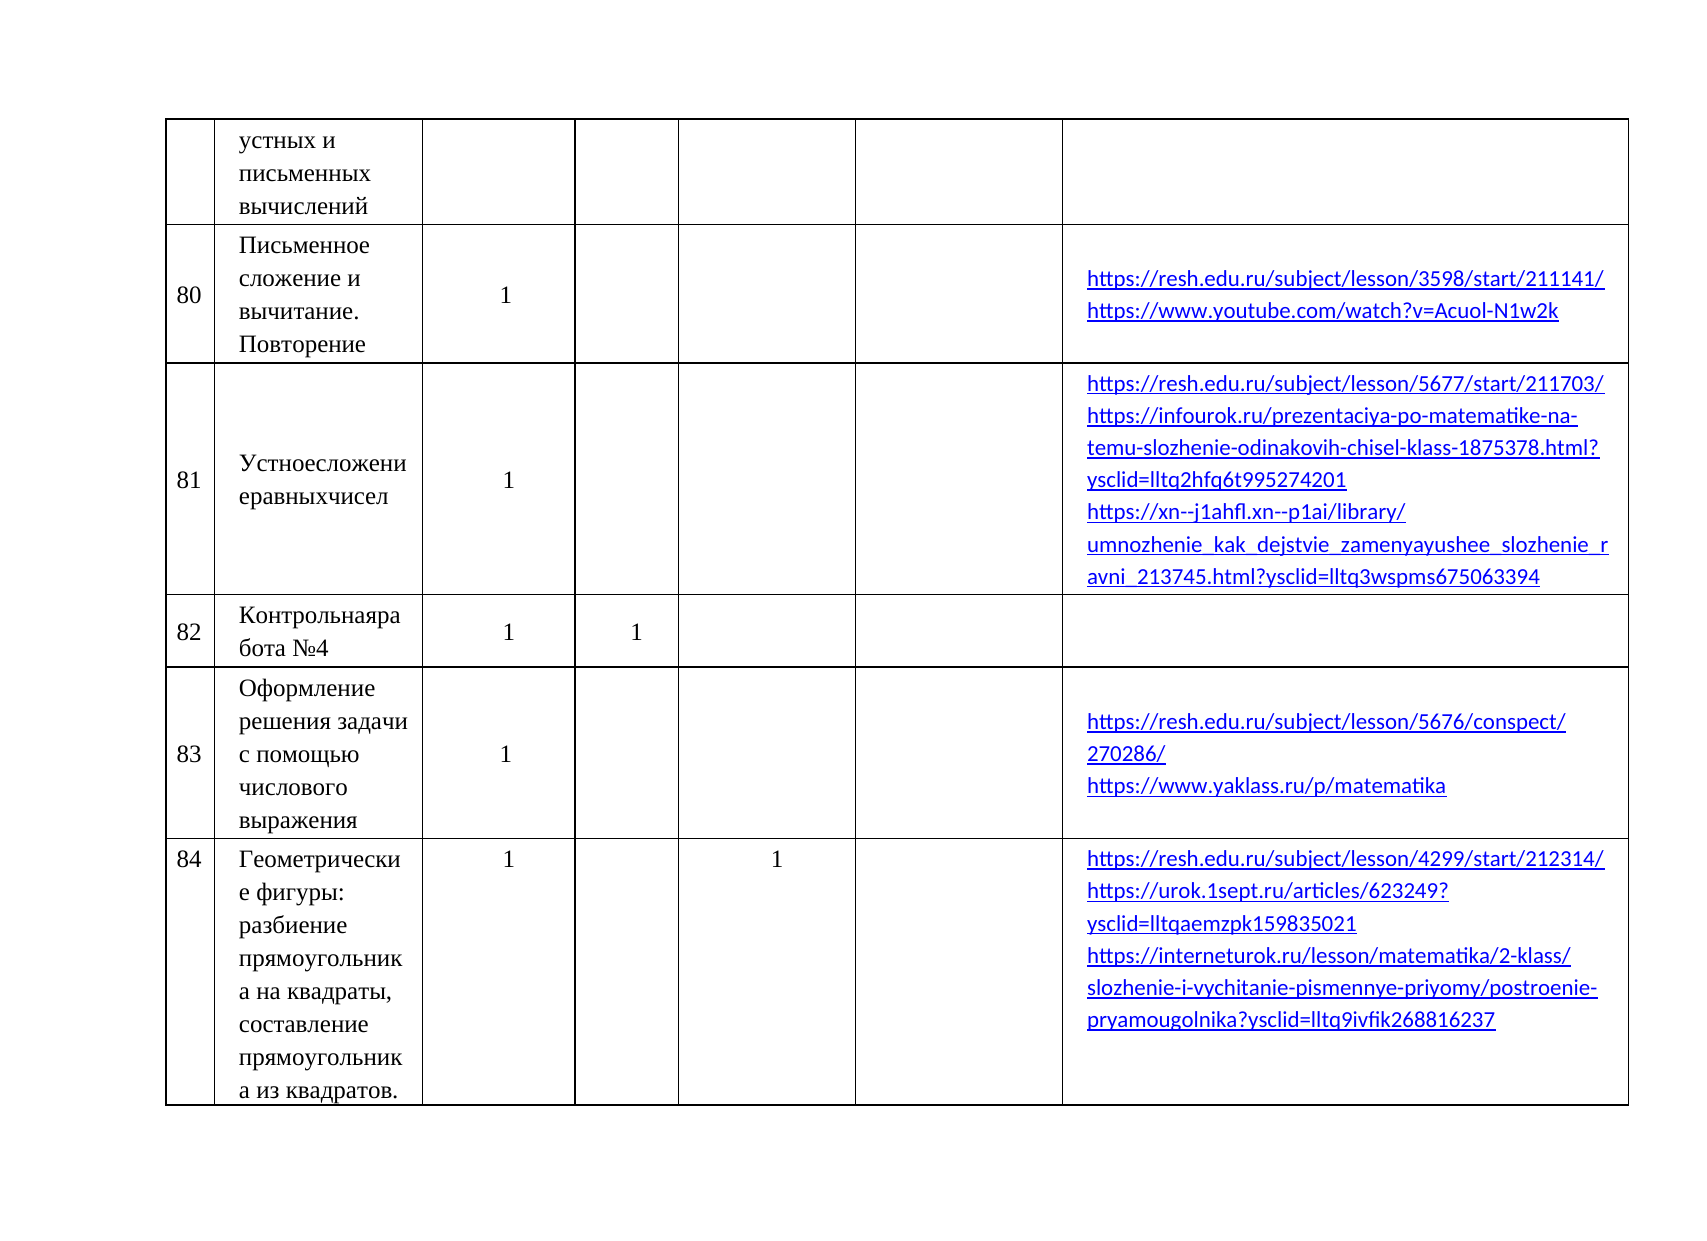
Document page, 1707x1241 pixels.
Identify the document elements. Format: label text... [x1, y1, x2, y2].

table_cell [856, 595, 1062, 666]
table_cell 83 [167, 668, 214, 838]
table_cell [856, 364, 1062, 594]
table_cell Письменное сложение и вычитание. Повторение [215, 225, 422, 362]
table_cell [576, 225, 678, 362]
table_cell 84 [167, 839, 214, 1104]
table_cell https://resh.edu.ru/subject/lesson/3598/start/211141/https://www.youtube.com/watch?v=Acuol-N1w2k [1063, 225, 1628, 362]
table_cell [679, 225, 855, 362]
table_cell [1063, 839, 1628, 1104]
table_cell 79 [167, 120, 214, 223]
table_cell https://resh.edu.ru/subject/lesson/5676/conspect/270286/ https://www.yaklass.ru/p/matematika [1063, 668, 1628, 838]
table_cell https://resh.edu.ru/subject/lesson/5677/start/211703/ https://infourok.ru/prezentaciya-po-matematike-na-temu-slozhenie-odinakovih-chisel-klass-1875378.html?ysclid=lltq2hfq6t995274201 https://xn--j1ahfl.xn--p1ai/library/umnozhenie_kak_dejstvie_zamenyayushee_slozhenie_ravni_213745.html?ysclid=lltq3wspms675063394 [1063, 364, 1628, 594]
table_cell [856, 225, 1062, 362]
table_cell [856, 839, 1062, 1104]
table_cell [576, 668, 678, 838]
table_cell [679, 120, 855, 223]
table_cell Оформление решения задачи с помощью числового выражения [215, 668, 422, 838]
table_cell 1 [423, 364, 574, 594]
table_cell Контрольнаяработа №4 [215, 595, 422, 666]
table_cell [576, 120, 678, 223]
table_cell 81 [167, 364, 214, 594]
table_cell 1 [423, 595, 574, 666]
table_cell 82 [167, 595, 214, 666]
table_cell 1 [679, 839, 855, 1104]
table_cell Устноесложениеравныхчисел [215, 364, 422, 594]
table_cell [576, 364, 678, 594]
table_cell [1063, 120, 1628, 223]
table_cell 1 [423, 839, 574, 1104]
table_cell 1 [576, 595, 678, 666]
table_cell 1 [423, 668, 574, 838]
table_cell 1 [423, 120, 574, 223]
table_cell 1 [423, 225, 574, 362]
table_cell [215, 839, 422, 1104]
table_cell [679, 364, 855, 594]
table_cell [215, 120, 422, 223]
table_cell [576, 839, 678, 1104]
table_cell 80 [167, 225, 214, 362]
table_cell [679, 668, 855, 838]
table_cell [1063, 595, 1628, 666]
table_cell [679, 595, 855, 666]
table_cell [856, 668, 1062, 838]
table_cell [856, 120, 1062, 223]
